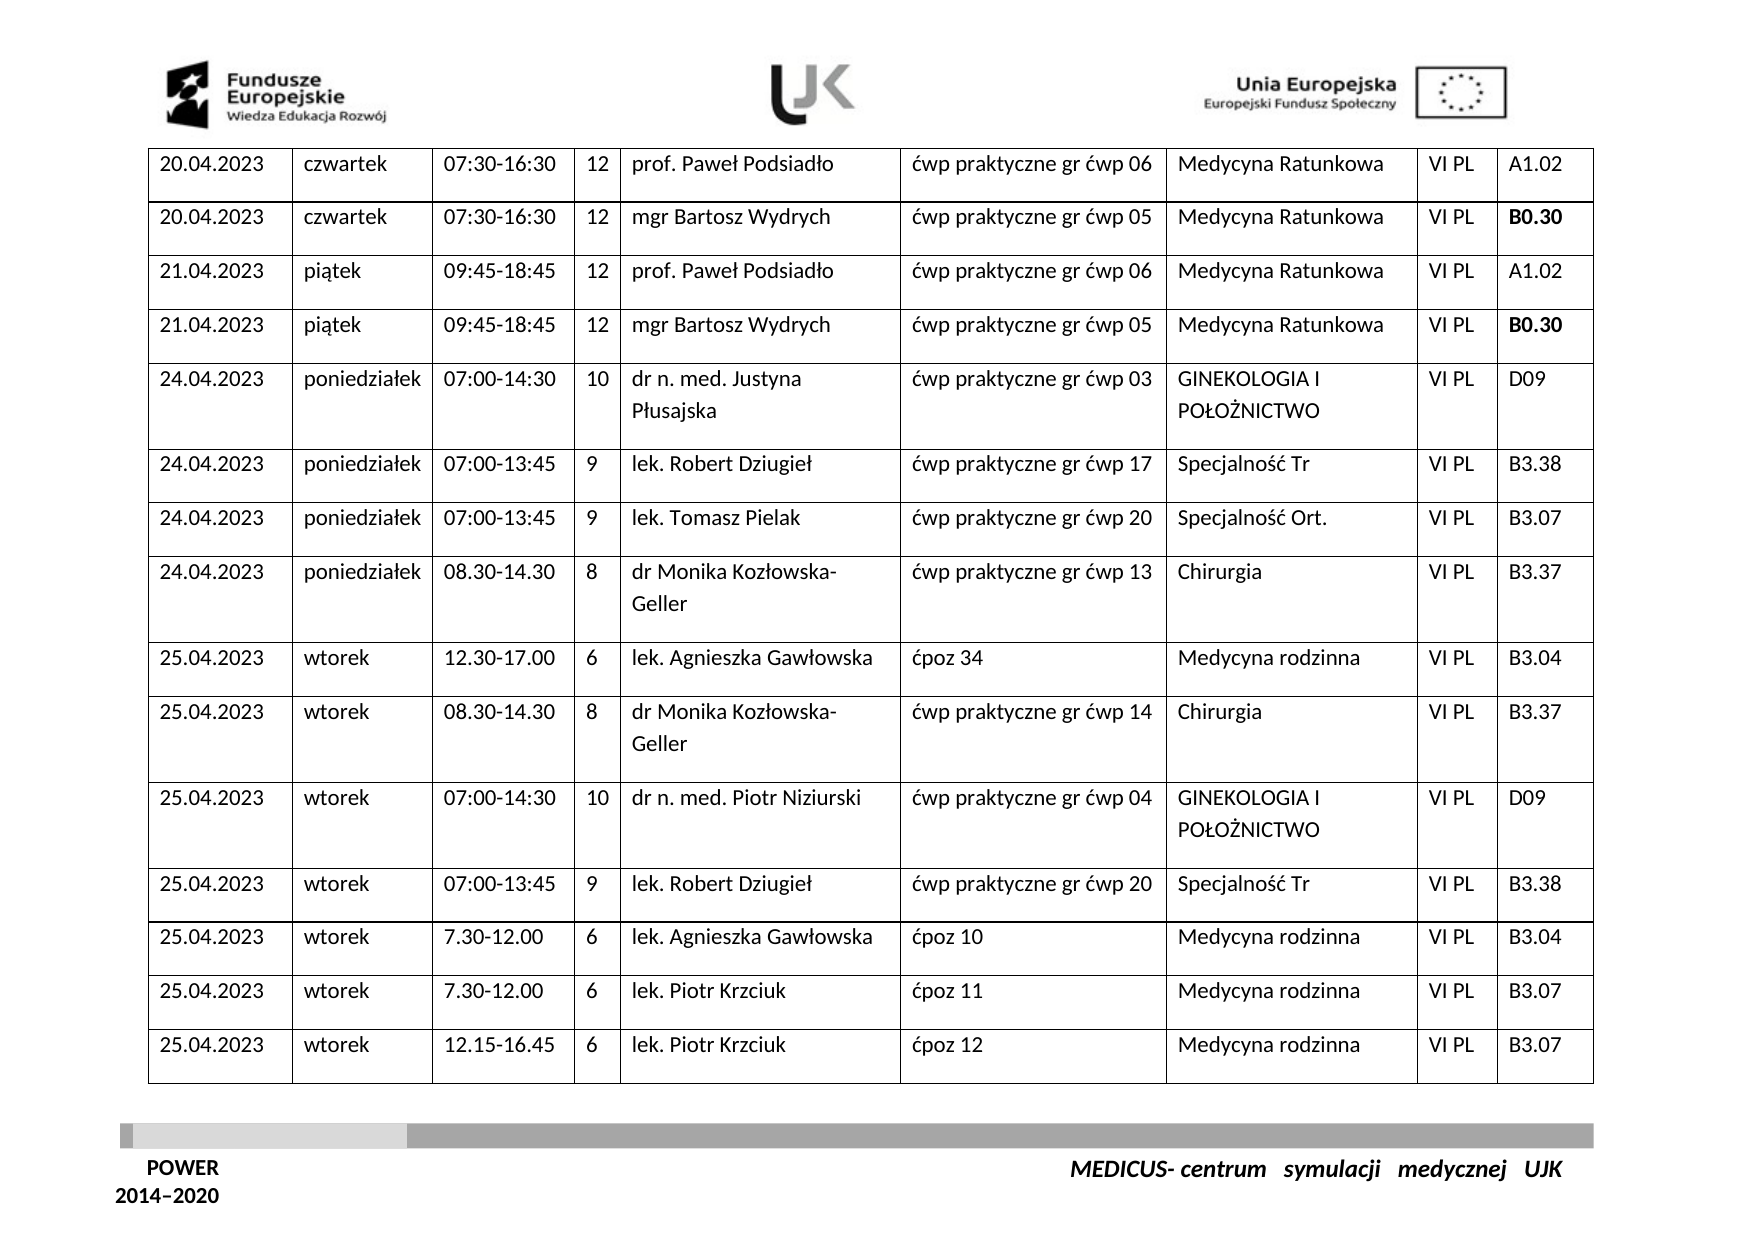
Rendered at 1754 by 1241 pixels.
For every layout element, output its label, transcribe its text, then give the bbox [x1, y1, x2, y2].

table_cell ćpoz 10 [901, 923, 1166, 975]
table_cell 9 [575, 503, 620, 556]
table_cell 20.04.2023 [149, 203, 292, 255]
table_cell 25.04.2023 [149, 869, 292, 921]
table_cell B3.37 [1498, 557, 1593, 642]
table_cell VI PL [1418, 450, 1497, 502]
table_cell ćwp praktyczne gr ćwp 05 [901, 203, 1166, 255]
table_cell B3.04 [1498, 923, 1593, 975]
table_cell Chirurgia [1167, 697, 1417, 782]
picture [147, 44, 1527, 146]
table_cell wtorek [293, 783, 432, 868]
table_cell ćpoz 34 [901, 643, 1166, 696]
table_cell A1.02 [1498, 149, 1593, 201]
table_cell prof. Paweł Podsiadło [621, 256, 900, 309]
table_cell GINEKOLOGIA I POŁOŻNICTWO [1167, 783, 1417, 868]
table_cell ćwp praktyczne gr ćwp 20 [901, 503, 1166, 556]
table_cell ćwp praktyczne gr ćwp 20 [901, 869, 1166, 921]
table_cell ćwp praktyczne gr ćwp 14 [901, 697, 1166, 782]
table_cell Medycyna rodzinna [1167, 976, 1417, 1029]
table_cell 24.04.2023 [149, 450, 292, 502]
table_cell 21.04.2023 [149, 310, 292, 363]
table_cell B3.07 [1498, 976, 1593, 1029]
table_cell Chirurgia [1167, 557, 1417, 642]
table_cell VI PL [1418, 643, 1497, 696]
table_cell mgr Bartosz Wydrych [621, 310, 900, 363]
table_cell A1.02 [1498, 256, 1593, 309]
table_cell B3.38 [1498, 869, 1593, 921]
table_cell mgr Bartosz Wydrych [621, 203, 900, 255]
table_cell B0.30 [1498, 203, 1593, 255]
table_cell VI PL [1418, 869, 1497, 921]
table_cell 12 [575, 149, 620, 201]
table_cell Medycyna rodzinna [1167, 923, 1417, 975]
table_cell 07:00-14:30 [433, 364, 574, 448]
table_cell Specjalność Tr [1167, 450, 1417, 502]
table_cell 6 [575, 643, 620, 696]
table_cell dr n. med. Justyna Płusajska [621, 364, 900, 448]
table_cell lek. Robert Dziugieł [621, 869, 900, 921]
table_cell Medycyna Ratunkowa [1167, 256, 1417, 309]
table_cell 07:30-16:30 [433, 149, 574, 201]
table_cell 6 [575, 976, 620, 1029]
table_cell 25.04.2023 [149, 1030, 292, 1083]
table_cell ćwp praktyczne gr ćwp 04 [901, 783, 1166, 868]
table_cell 25.04.2023 [149, 976, 292, 1029]
table_cell poniedziałek [293, 450, 432, 502]
table_cell VI PL [1418, 256, 1497, 309]
table_cell wtorek [293, 1030, 432, 1083]
table_cell dr Monika Kozłowska-Geller [621, 697, 900, 782]
table_cell ćwp praktyczne gr ćwp 17 [901, 450, 1166, 502]
table_cell 07:00-14:30 [433, 783, 574, 868]
table_cell 7.30-12.00 [433, 923, 574, 975]
table_cell lek. Piotr Krzciuk [621, 976, 900, 1029]
table_cell 24.04.2023 [149, 557, 292, 642]
table_cell 07:30-16:30 [433, 203, 574, 255]
table_cell VI PL [1418, 364, 1497, 448]
table_cell piątek [293, 256, 432, 309]
table_cell 8 [575, 557, 620, 642]
table_cell VI PL [1418, 697, 1497, 782]
table_cell 25.04.2023 [149, 643, 292, 696]
table_cell B3.37 [1498, 697, 1593, 782]
table_cell Medycyna rodzinna [1167, 1030, 1417, 1083]
table_cell 25.04.2023 [149, 783, 292, 868]
table_cell lek. Agnieszka Gawłowska [621, 643, 900, 696]
table_cell Medycyna rodzinna [1167, 643, 1417, 696]
table_cell B3.38 [1498, 450, 1593, 502]
table_cell 10 [575, 783, 620, 868]
table_cell wtorek [293, 869, 432, 921]
table_cell 07:00-13:45 [433, 450, 574, 502]
table_cell 07:00-13:45 [433, 869, 574, 921]
table_cell piątek [293, 310, 432, 363]
table_cell GINEKOLOGIA I POŁOŻNICTWO [1167, 364, 1417, 448]
table_cell B0.30 [1498, 310, 1593, 363]
table_cell 12 [575, 256, 620, 309]
table_cell VI PL [1418, 149, 1497, 201]
table_cell VI PL [1418, 557, 1497, 642]
table_cell D09 [1498, 364, 1593, 448]
table_cell lek. Piotr Krzciuk [621, 1030, 900, 1083]
table_cell 09:45-18:45 [433, 256, 574, 309]
table_cell Specjalność Ort. [1167, 503, 1417, 556]
table_cell B3.07 [1498, 503, 1593, 556]
table_cell 12 [575, 310, 620, 363]
table_cell dr Monika Kozłowska-Geller [621, 557, 900, 642]
table_cell B3.07 [1498, 1030, 1593, 1083]
table_cell Specjalność Tr [1167, 869, 1417, 921]
table_cell ćpoz 11 [901, 976, 1166, 1029]
table_cell ćwp praktyczne gr ćwp 06 [901, 149, 1166, 201]
table_cell VI PL [1418, 310, 1497, 363]
table_cell 08.30-14.30 [433, 557, 574, 642]
table_cell poniedziałek [293, 364, 432, 448]
table_cell 9 [575, 869, 620, 921]
table_cell 6 [575, 1030, 620, 1083]
table_cell VI PL [1418, 1030, 1497, 1083]
table_cell 08.30-14.30 [433, 697, 574, 782]
table_cell 8 [575, 697, 620, 782]
table_cell czwartek [293, 203, 432, 255]
table_cell lek. Agnieszka Gawłowska [621, 923, 900, 975]
table_cell VI PL [1418, 203, 1497, 255]
table_cell prof. Paweł Podsiadło [621, 149, 900, 201]
table_cell Medycyna Ratunkowa [1167, 203, 1417, 255]
table_cell 12.30-17.00 [433, 643, 574, 696]
table_cell ćpoz 12 [901, 1030, 1166, 1083]
table_cell 12.15-16.45 [433, 1030, 574, 1083]
table_cell 20.04.2023 [149, 149, 292, 201]
table_cell 10 [575, 364, 620, 448]
table_cell VI PL [1418, 923, 1497, 975]
table_cell 12 [575, 203, 620, 255]
table_cell VI PL [1418, 503, 1497, 556]
table_cell wtorek [293, 697, 432, 782]
table_cell D09 [1498, 783, 1593, 868]
table_cell wtorek [293, 976, 432, 1029]
table_cell 25.04.2023 [149, 923, 292, 975]
table_cell VI PL [1418, 976, 1497, 1029]
table_cell ćwp praktyczne gr ćwp 03 [901, 364, 1166, 448]
table_cell ćwp praktyczne gr ćwp 13 [901, 557, 1166, 642]
table_cell wtorek [293, 923, 432, 975]
table_cell 07:00-13:45 [433, 503, 574, 556]
table_cell 09:45-18:45 [433, 310, 574, 363]
table_cell VI PL [1418, 783, 1497, 868]
table_cell Medycyna Ratunkowa [1167, 310, 1417, 363]
table_cell 25.04.2023 [149, 697, 292, 782]
table_cell ćwp praktyczne gr ćwp 06 [901, 256, 1166, 309]
table_cell 24.04.2023 [149, 364, 292, 448]
table_cell lek. Tomasz Pielak [621, 503, 900, 556]
table_cell wtorek [293, 643, 432, 696]
table_cell B3.04 [1498, 643, 1593, 696]
table_cell poniedziałek [293, 503, 432, 556]
table_cell poniedziałek [293, 557, 432, 642]
table_cell 24.04.2023 [149, 503, 292, 556]
table_cell ćwp praktyczne gr ćwp 05 [901, 310, 1166, 363]
table_cell lek. Robert Dziugieł [621, 450, 900, 502]
table_cell dr n. med. Piotr Niziurski [621, 783, 900, 868]
table_cell 6 [575, 923, 620, 975]
table_cell 7.30-12.00 [433, 976, 574, 1029]
table_cell czwartek [293, 149, 432, 201]
table_cell 21.04.2023 [149, 256, 292, 309]
table_cell 9 [575, 450, 620, 502]
table_cell Medycyna Ratunkowa [1167, 149, 1417, 201]
